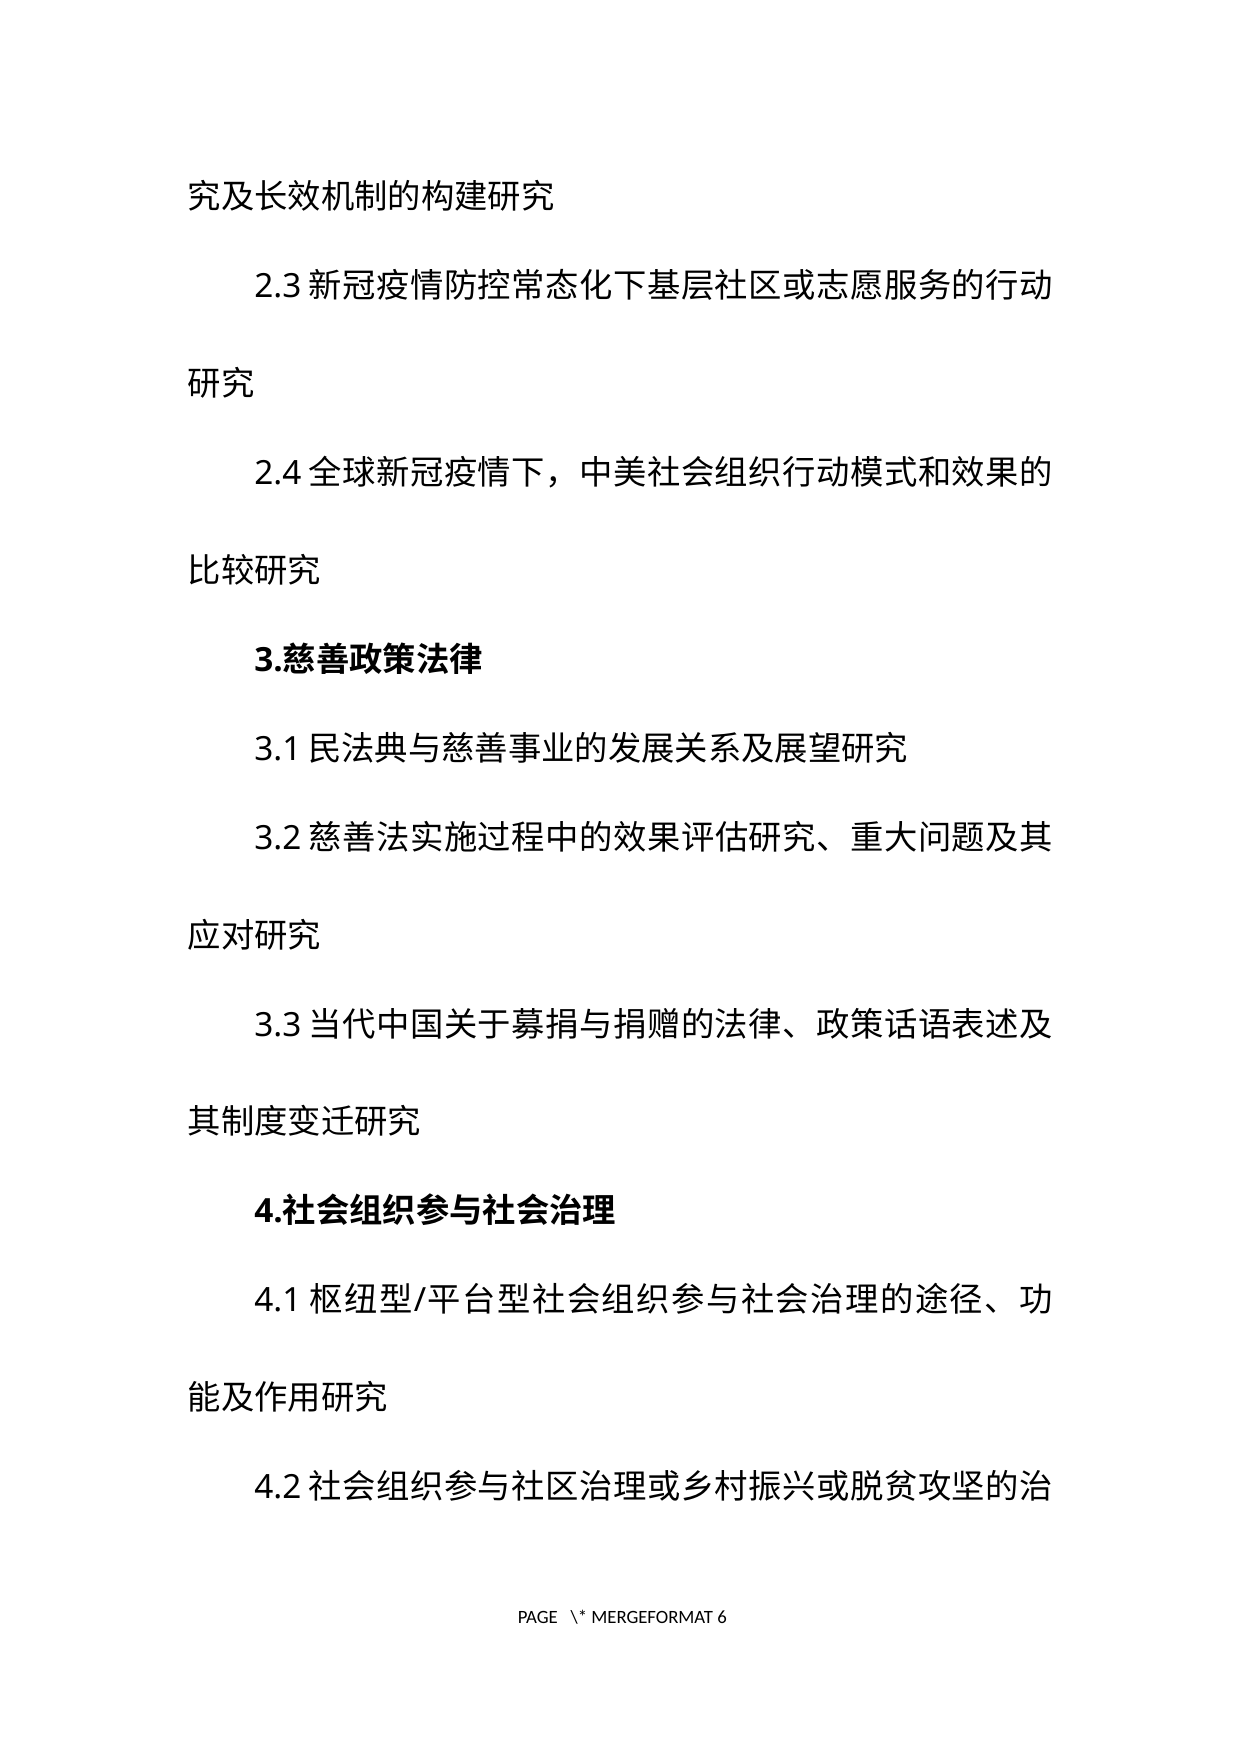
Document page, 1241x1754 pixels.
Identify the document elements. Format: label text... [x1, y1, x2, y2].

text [187, 162, 1053, 227]
text 2.4全球新冠疫情下，中美社会组织行动模式和效果的比较研究 [187, 438, 1053, 600]
text 4.社会组织参与社会治理 [187, 1176, 1053, 1241]
text 3.2慈善法实施过程中的效果评估研究、重大问题及其应对研究 [187, 802, 1053, 965]
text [187, 1451, 1053, 1516]
text 2.3新冠疫情防控常态化下基层社区或志愿服务的行动研究 [187, 251, 1053, 413]
text 3.3当代中国关于募捐与捐赠的法律、政策话语表述及其制度变迁研究 [187, 989, 1053, 1152]
text 4.1枢纽型/平台型社会组织参与社会治理的途径、功能及作用研究 [187, 1265, 1053, 1427]
text 3.慈善政策法律 [187, 624, 1053, 689]
text 3.1民法典与慈善事业的发展关系及展望研究 [187, 713, 1053, 778]
